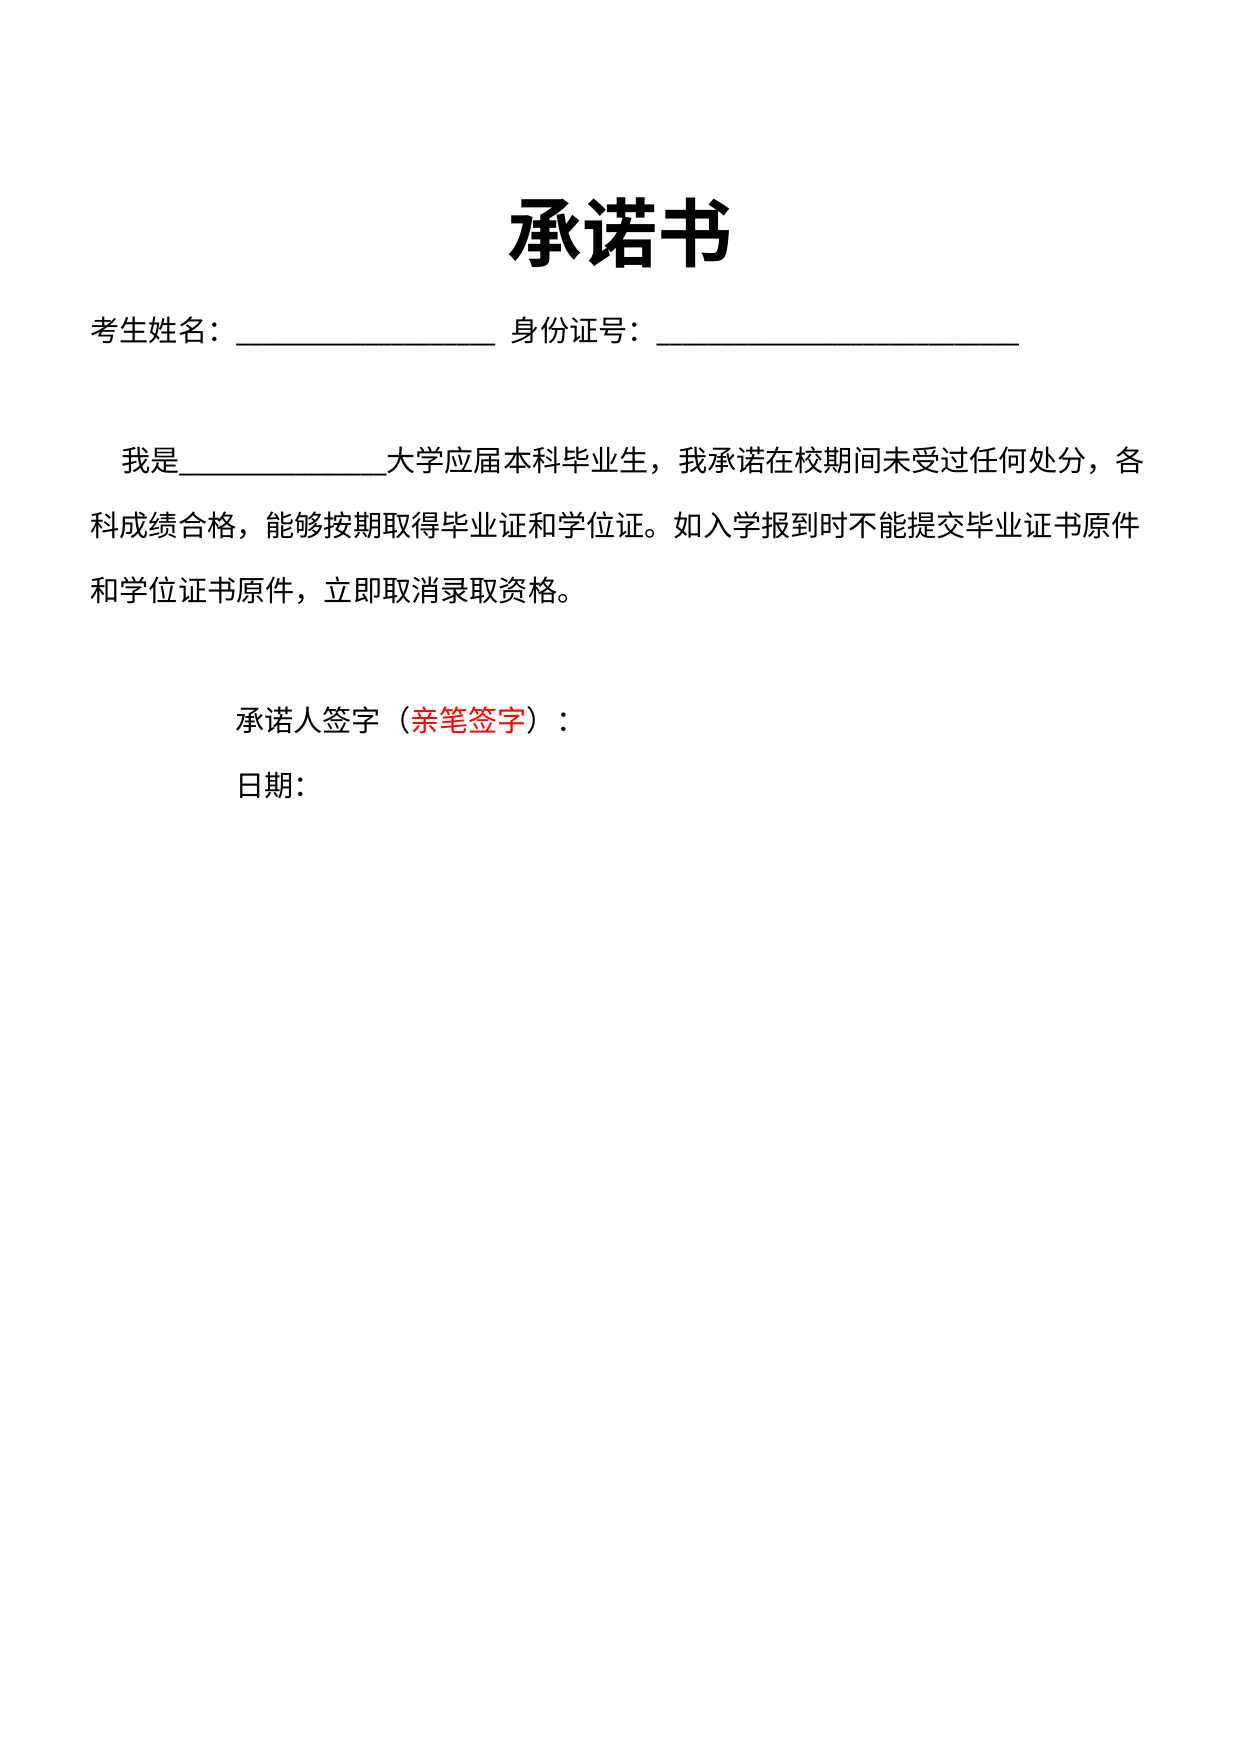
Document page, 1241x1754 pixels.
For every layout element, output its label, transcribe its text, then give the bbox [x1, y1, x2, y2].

table_header 承诺书 [89, 162, 1151, 295]
table_cell 考生姓名：____________________ 身份证号：____________________________ 我是________________大学应届本科毕业生，我承诺在校期间未受过任何处分，各科成绩合格，能够按期取得毕业证和学位证。如入学报到时不能提交毕业证书原件和学位证书原件，立即取消录取资格。 承诺人签字（亲笔签字）： 日期： [89, 295, 1151, 818]
